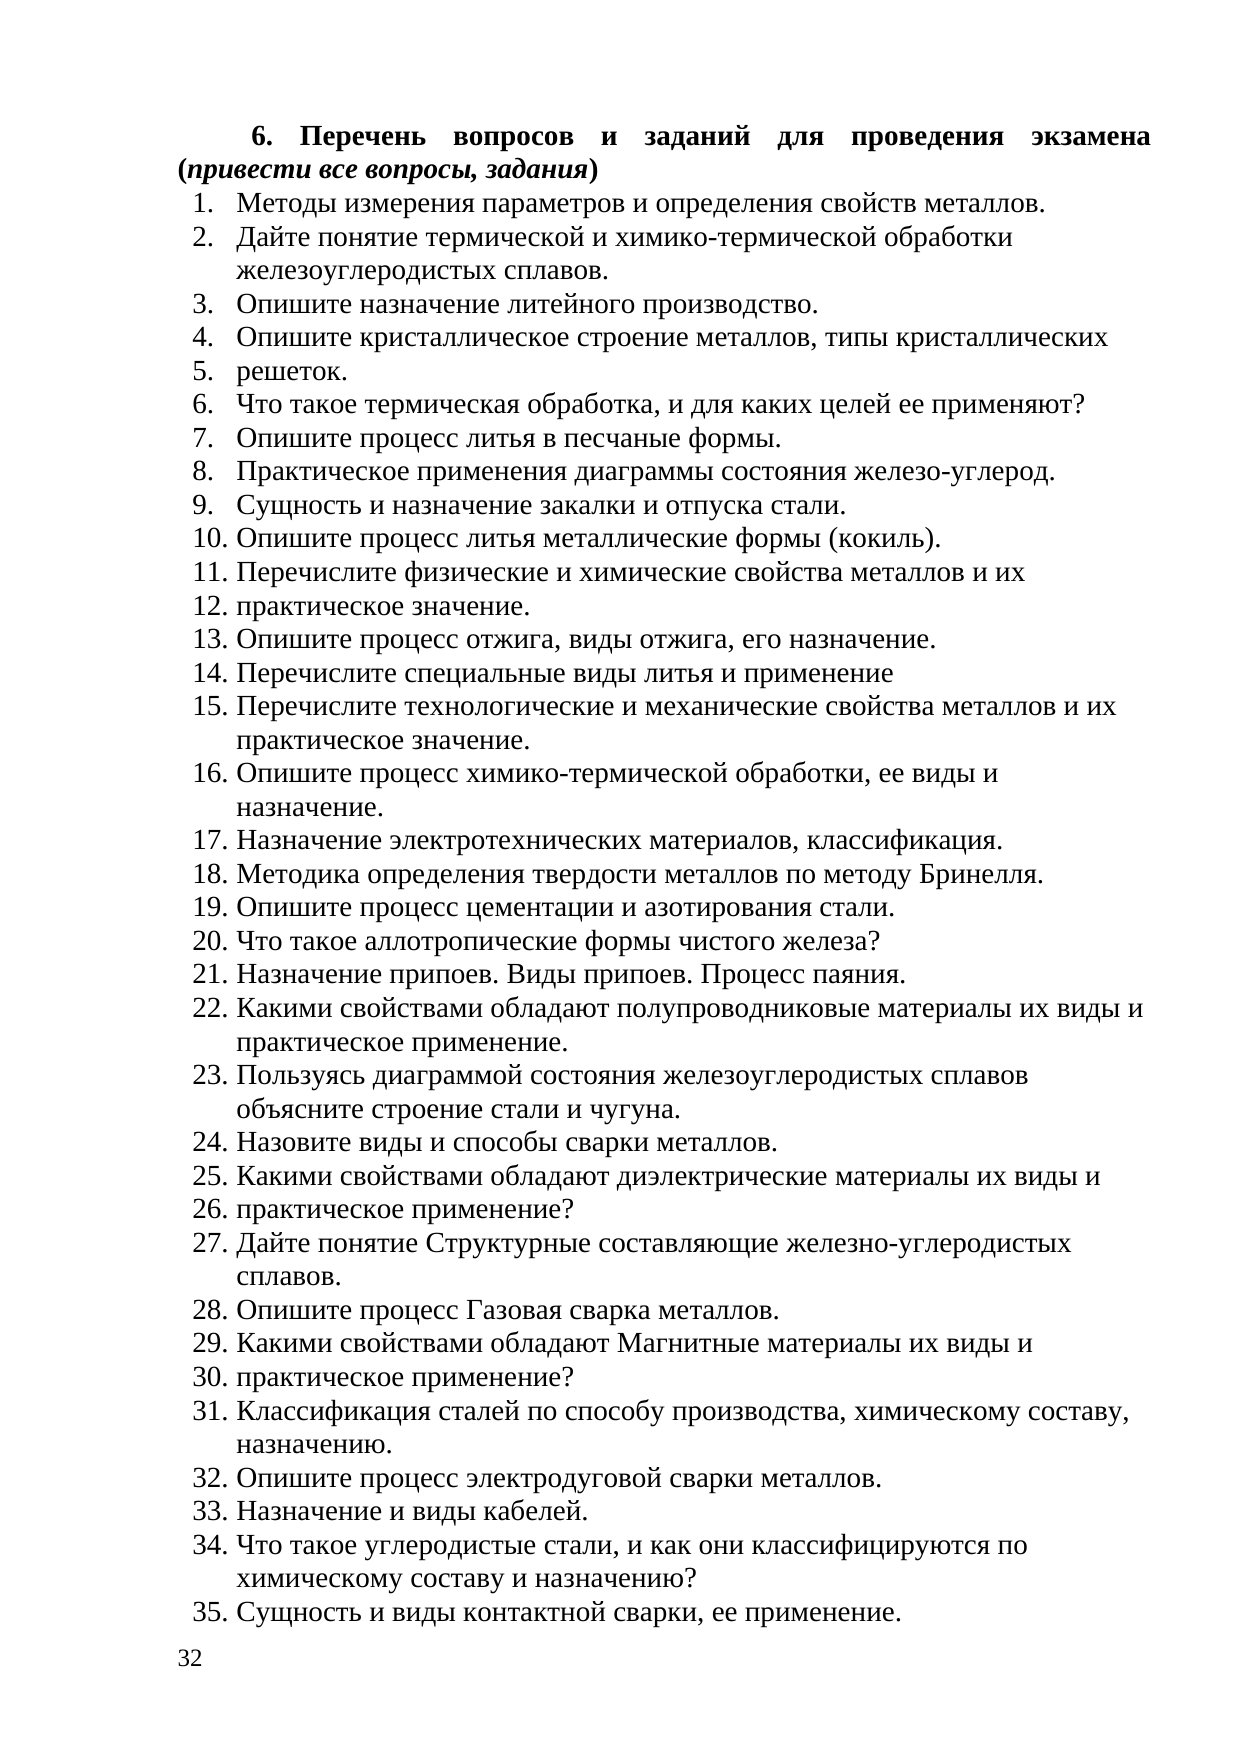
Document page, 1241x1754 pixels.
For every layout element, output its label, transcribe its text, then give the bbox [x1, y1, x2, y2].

list Назначение припоев. Виды припоев. Процесс паяния. [192, 957, 1152, 990]
list Перечислите физические и химические свойства металлов и их [192, 554, 1152, 588]
list Перечислите специальные виды литья и применение [192, 655, 1152, 688]
list Опишите процесс химико-термической обработки, ее виды и назначение. [192, 755, 1152, 822]
list Классификация сталей по способу производства, химическому составу, назначению. [192, 1393, 1152, 1460]
list Перечислите технологические и механические свойства металлов и их практическое значение. [192, 688, 1152, 755]
list практическое применение? [192, 1191, 1152, 1225]
list Опишите процесс отжига, виды отжига, его назначение. [192, 621, 1152, 655]
list Что такое аллотропические формы чистого железа? [192, 923, 1152, 957]
list Опишите процесс цементации и азотирования стали. [192, 889, 1152, 923]
list Опишите процесс литья металлические формы (кокиль). [192, 521, 1152, 554]
list практическое применение? [192, 1359, 1152, 1393]
list Практическое применения диаграммы состояния железо-углерод. [192, 453, 1152, 487]
list Методика определения твердости металлов по методу Бринелля. [192, 856, 1152, 889]
list Какими свойствами обладают полупроводниковые материалы их виды и практическое применение. [192, 990, 1152, 1057]
list Какими свойствами обладают диэлектрические материалы их виды и [192, 1158, 1152, 1191]
list Дайте понятие термической и химико-термической обработки железоуглеродистых сплавов. [192, 219, 1152, 286]
list Опишите назначение литейного производство. [192, 286, 1152, 319]
list Дайте понятие Структурные составляющие железно-углеродистых сплавов. [192, 1225, 1152, 1292]
list Опишите процесс электродуговой сварки металлов. [192, 1460, 1152, 1493]
list решеток. [192, 353, 1152, 386]
list Пользуясь диаграммой состояния железоуглеродистых сплавов объясните строение стали и чугуна. [192, 1057, 1152, 1124]
list Опишите процесс Газовая сварка металлов. [192, 1292, 1152, 1326]
list Что такое углеродистые стали, и как они классифицируются по химическому составу и назначению? [192, 1527, 1152, 1594]
list Назначение электротехнических материалов, классификация. [192, 822, 1152, 856]
list Опишите процесс литья в песчаные формы. [192, 420, 1152, 453]
list Сущность и виды контактной сварки, ее применение. [192, 1594, 1152, 1627]
list Что такое термическая обработка, и для каких целей ее применяют? [192, 386, 1152, 420]
text 6. Перечень вопросов и заданий для проведения экзамена (привести все вопросы, задания) [177, 118, 1152, 185]
list Опишите кристаллическое строение металлов, типы кристаллических [192, 319, 1152, 353]
list Назначение и виды кабелей. [192, 1493, 1152, 1527]
list Сущность и назначение закалки и отпуска стали. [192, 487, 1152, 521]
list Методы измерения параметров и определения свойств металлов. [192, 185, 1152, 219]
list Какими свойствами обладают Магнитные материалы их виды и [192, 1326, 1152, 1359]
list Назовите виды и способы сварки металлов. [192, 1124, 1152, 1158]
list практическое значение. [192, 588, 1152, 621]
